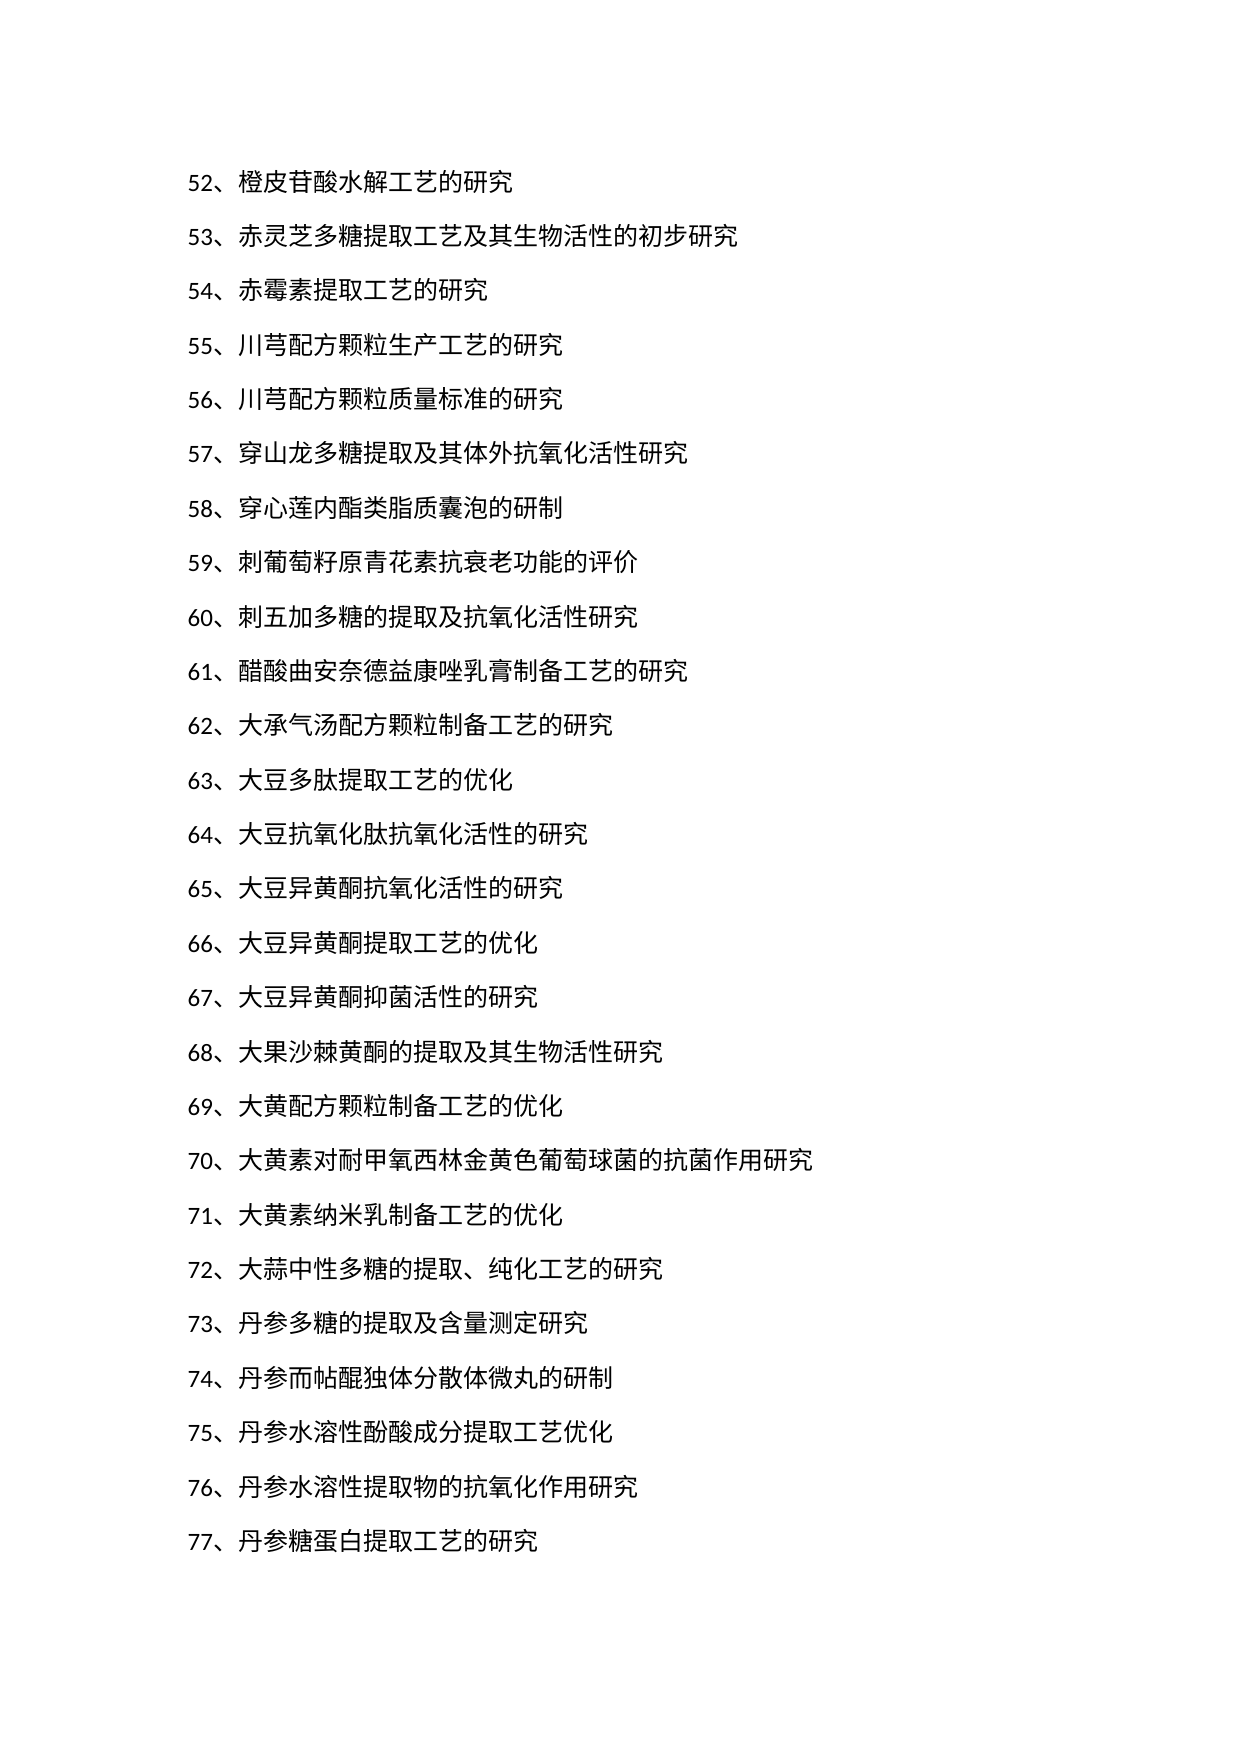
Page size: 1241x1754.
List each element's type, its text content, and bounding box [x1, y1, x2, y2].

text 52、橙皮苷酸水解工艺的研究 [187, 162, 1053, 198]
text 58、穿心莲内酯类脂质囊泡的研制 [187, 488, 1053, 524]
text 55、川芎配方颗粒生产工艺的研究 [187, 325, 1053, 361]
text 66、大豆异黄酮提取工艺的优化 [187, 923, 1053, 959]
text 64、大豆抗氧化肽抗氧化活性的研究 [187, 814, 1053, 851]
text 69、大黄配方颗粒制备工艺的优化 [187, 1086, 1053, 1123]
text 63、大豆多肽提取工艺的优化 [187, 760, 1053, 796]
text 75、丹参水溶性酚酸成分提取工艺优化 [187, 1413, 1053, 1449]
text 54、赤霉素提取工艺的研究 [187, 271, 1053, 307]
text 59、刺葡萄籽原青花素抗衰老功能的评价 [187, 543, 1053, 579]
text 60、刺五加多糖的提取及抗氧化活性研究 [187, 597, 1053, 633]
text 62、大承气汤配方颗粒制备工艺的研究 [187, 706, 1053, 742]
text 61、醋酸曲安奈德益康唑乳膏制备工艺的研究 [187, 651, 1053, 688]
text 68、大果沙棘黄酮的提取及其生物活性研究 [187, 1032, 1053, 1068]
text 65、大豆异黄酮抗氧化活性的研究 [187, 869, 1053, 905]
text 57、穿山龙多糖提取及其体外抗氧化活性研究 [187, 434, 1053, 470]
text 74、丹参而帖醌独体分散体微丸的研制 [187, 1358, 1053, 1394]
text 53、赤灵芝多糖提取工艺及其生物活性的初步研究 [187, 216, 1053, 253]
text 76、丹参水溶性提取物的抗氧化作用研究 [187, 1467, 1053, 1503]
text 70、大黄素对耐甲氧西林金黄色葡萄球菌的抗菌作用研究 [187, 1141, 1053, 1177]
text 72、大蒜中性多糖的提取、纯化工艺的研究 [187, 1249, 1053, 1286]
text 73、丹参多糖的提取及含量测定研究 [187, 1304, 1053, 1340]
text 71、大黄素纳米乳制备工艺的优化 [187, 1195, 1053, 1231]
text 67、大豆异黄酮抑菌活性的研究 [187, 978, 1053, 1014]
text 77、丹参糖蛋白提取工艺的研究 [187, 1521, 1053, 1558]
text 56、川芎配方颗粒质量标准的研究 [187, 379, 1053, 416]
